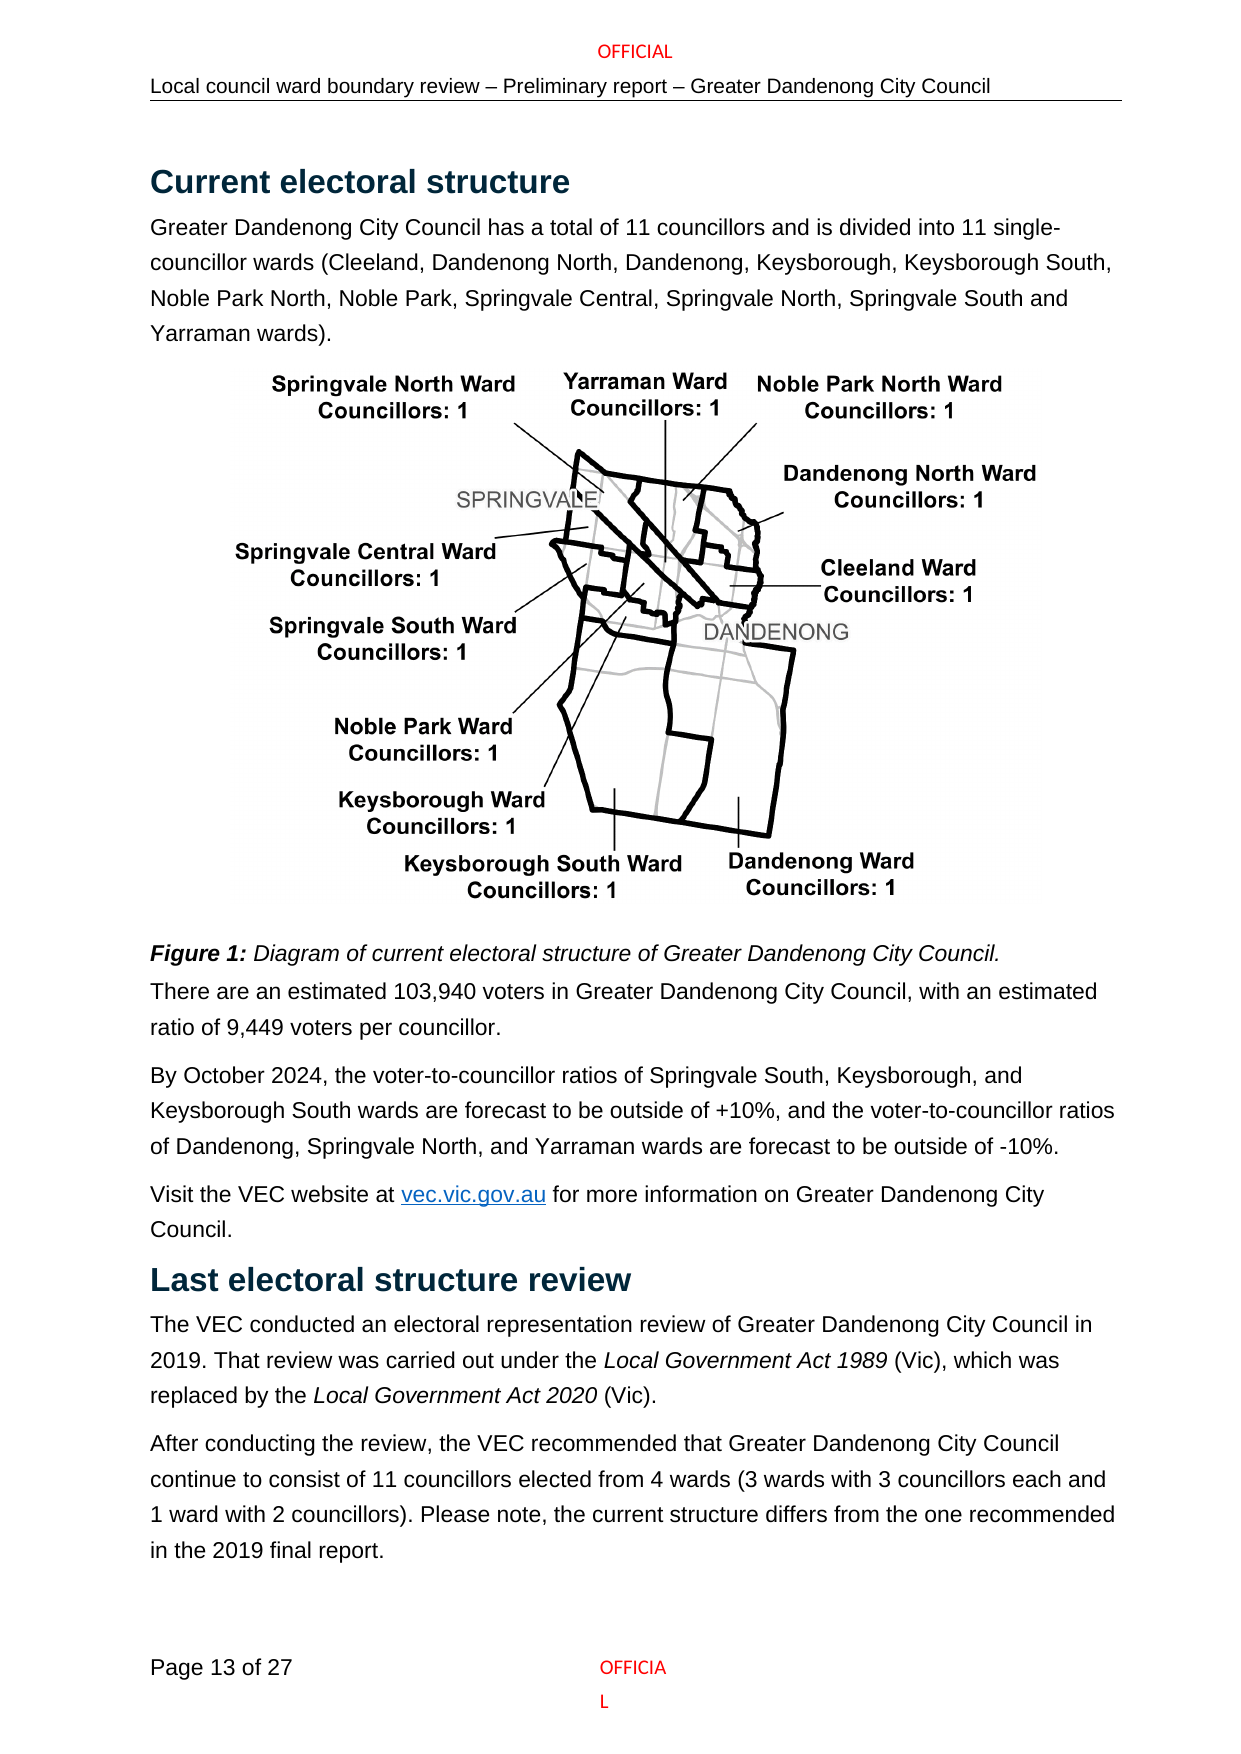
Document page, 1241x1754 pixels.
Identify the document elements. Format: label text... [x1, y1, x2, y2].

text The VEC conducted an electoral representation review of Greater Dandenong City Council in 2019. That review was carried out under the Local Government Act 1989 (Vic), which was replaced by the Local Government Act 2020 (Vic). [150, 1311, 1122, 1409]
text After conducting the review, the VEC recommended that Greater Dandenong City Council continue to consist of 11 councillors elected from 4 wards (3 wards with 3 councillors each and 1 ward with 2 councillors). Please note, the current structure differs from the one recommended in the 2019 final report. [150, 1430, 1122, 1563]
text Figure 1: Diagram of current electoral structure of Greater Dandenong City Council. [150, 913, 1122, 966]
text Greater Dandenong City Council has a total of 11 councillors and is divided into 11 single-councillor wards (Cleeland, Dandenong North, Dandenong, Keysborough, Keysborough South, Noble Park North, Noble Park, Springvale Central, Springvale North, Springvale South and Yarraman wards). [150, 213, 1122, 346]
picture [230, 368, 1042, 904]
subtitle Last electoral structure review [150, 1260, 1122, 1299]
text By October 2024, the voter-to-councillor ratios of Springvale South, Keysborough, and Keysborough South wards are forecast to be outside of +10%, and the voter-to-councillor ratios of Dandenong, Springvale North, and Yarraman wards are forecast to be outside of -10%. [150, 1062, 1122, 1159]
text Visit the VEC website at vec.vic.gov.au for more information on Greater Dandenong City Council. [150, 1181, 1122, 1243]
text There are an estimated 103,940 voters in Greater Dandenong City Council, with an estimated ratio of 9,449 voters per councillor. [150, 978, 1122, 1040]
subtitle Current electoral structure [150, 162, 1122, 201]
